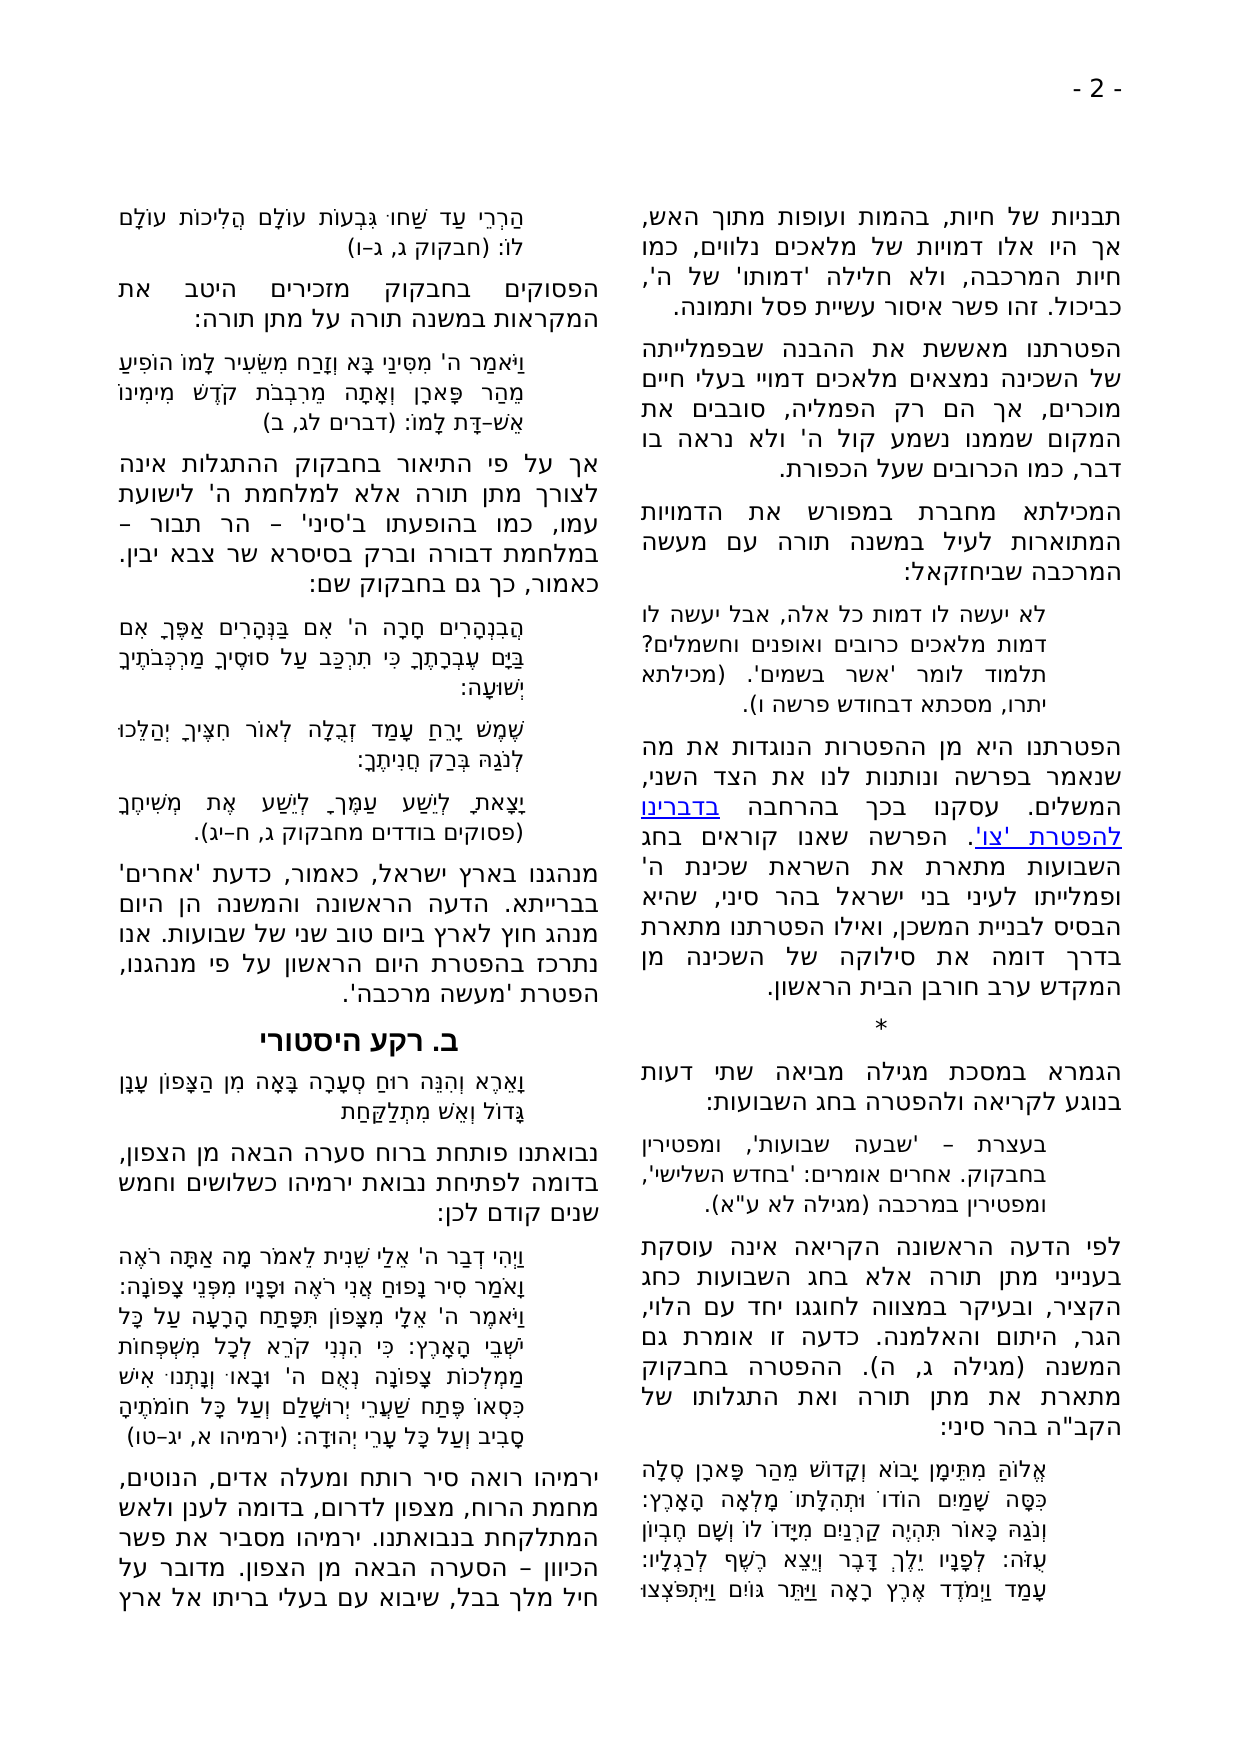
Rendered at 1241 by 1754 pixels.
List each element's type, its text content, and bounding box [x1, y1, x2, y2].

text וַיְהִי דְבַר ה' אֵלַי שֵׁנִית לֵאמֹר מָה אַתָּה רֹאֶה וָאֹמַר סִיר נָפוּחַ אֲנִי רֹאֶה וּפָנָיו מִפְּנֵי צָפוֹנָה: וַיֹּאמֶר ה' אֵלָי מִצָּפוֹן תִּפָּתַח הָרָעָה עַל כָּל יֹשְׁבֵי הָאָרֶץ: כִּי הִנְנִי קֹרֵא לְכָל מִשְׁפְּחוֹת מַמְלְכוֹת צָפוֹנָה נְאֻם ה' וּבָאוּ וְנָתְנוּ אִישׁ כִּסְאוֹ פֶּתַח שַׁעֲרֵי יְרוּשָׁלִַם וְעַל כָּל חוֹמֹתֶיהָ סָבִיב וְעַל כָּל עָרֵי יְהוּדָה: (ירמיהו א, יג–טו) [118, 1240, 524, 1450]
text נבואתנו פותחת ברוח סערה הבאה מן הצפון, בדומה לפתיחת נבואת ירמיהו כשלושים וחמש שנים קודם לכן: [118, 1138, 599, 1228]
text הֲבִנְהָרִים חָרָה ה' אִם בַּנְּהָרִים אַפֶּךָ אִם בַּיָּם עֶבְרָתֶךָ כִּי תִרְכַּב עַל סוּסֶיךָ מַרְכְּבֹתֶיךָ יְשׁוּעָה: [118, 611, 524, 701]
text אך על פי התיאור בחבקוק ההתגלות אינה לצורך מתן תורה אלא למלחמת ה' לישועת עמו, כמו בהופעתו ב'סיני' – הר תבור – במלחמת דבורה וברק בסיסרא שר צבא יבין. כאמור, כך גם בחבקוק שם: [118, 449, 599, 599]
text בעצרת – 'שבעה שבועות', ומפטירין בחבקוק. אחרים אומרים: 'בחדש השלישי', ומפטירין במרכבה (מגילה לא ע"א). [641, 1129, 1047, 1219]
text וַיֹּאמַר ה' מִסִּינַי בָּא וְזָרַח מִשֵּׂעִיר לָמוֹ הוֹפִיעַ מֵהַר פָּארָן וְאָתָה מֵרִבְבֹת קֹדֶשׁ מִימִינוֹ אֵשׁ–דָּת לָמוֹ: (דברים לג, ב) [118, 346, 524, 436]
text ב. רקע היסטורי [118, 1021, 599, 1059]
text הפסוקים בחבקוק מזכירים היטב את המקראות במשנה תורה על מתן תורה: [118, 274, 599, 334]
text המכילתא מחברת במפורש את הדמויות המתוארות לעיל במשנה תורה עם מעשה המרכבה שביחזקאל: [641, 496, 1122, 586]
text אֱלוֹהַּ מִתֵּימָן יָבוֹא וְקָדוֹשׁ מֵהַר פָּארָן סֶלָה כִּסָּה שָׁמַיִם הוֹדוֹ וּתְהִלָּתוֹ מָלְאָה הָאָרֶץ: וְנֹגַהּ כָּאוֹר תִּהְיֶה קַרְנַיִם מִיָּדוֹ לוֹ וְשָׁם חֶבְיוֹן עֻזֹּה: לְפָנָיו יֵלֶךְ דָּבֶר וְיֵצֵא רֶשֶׁף לְרַגְלָיו: עָמַד וַיְמֹדֶד אֶרֶץ רָאָה וַיַּתֵּר גּוֹיִם וַיִּתְפֹּצְצוּ הַרְרֵי עַד שַׁחוּ גִּבְעוֹת עוֹלָם הֲלִיכוֹת עוֹלָם לוֹ: (חבקוק ג, ג–ו) [641, 1454, 1047, 1604]
text הפטרתנו היא מן ההפטרות הנוגדות את מה שנאמר בפרשה ונותנות לנו את הצד השני, המשלים. עסקנו בכך בהרחבה בדברינו להפטרת 'צו'. הפרשה שאנו קוראים בחג השבועות מתארת את השראת שכינת ה' ופמלייתו לעיני בני ישראל בהר סיני, שהיא הבסיס לבניית המשכן, ואילו הפטרתנו מתארת בדרך דומה את סילוקה של השכינה מן המקדש ערב חורבן הבית הראשון. [641, 731, 1122, 1001]
text מנהגנו בארץ ישראל, כאמור, כדעת 'אחרים' בברייתא. הדעה הראשונה והמשנה הן היום מנהג חוץ לארץ ביום טוב שני של שבועות. אנו נתרכז בהפטרת היום הראשון על פי מנהגנו, הפטרת 'מעשה מרכבה'. [118, 859, 599, 1009]
text יָצָאתָ לְיֵשַׁע עַמֶּךָ לְיֵשַׁע אֶת מְשִׁיחֶךָ (פסוקים בודדים מחבקוק ג, ח–יג). [118, 786, 524, 846]
text וָאֵרֶא וְהִנֵּה רוּחַ סְעָרָה בָּאָה מִן הַצָּפוֹן עָנָן גָּדוֹל וְאֵשׁ מִתְלַקַּחַת [118, 1065, 524, 1125]
text הגמרא במסכת מגילה מביאה שתי דעות בנוגע לקריאה ולהפטרה בחג השבועות: [641, 1056, 1122, 1116]
text שֶׁמֶשׁ יָרֵחַ עָמַד זְבֻלָה לְאוֹר חִצֶּיךָ יְהַלֵּכוּ לְנֹגַהּ בְּרַק חֲנִיתֶךָ: [118, 714, 524, 774]
text לא יעשה לו דמות כל אלה, אבל יעשה לו דמות מלאכים כרובים ואופנים וחשמלים? תלמוד לומר 'אשר בשמים'. (מכילתא יתרו, מסכתא דבחודש פרשה ו). [641, 599, 1047, 719]
text הפטרתנו מאששת את ההבנה שבפמלייתה של השכינה נמצאים מלאכים דמויי בעלי חיים מוכרים, אך הם רק הפמליה, סובבים את המקום שממנו נשמע קול ה' ולא נראה בו דבר, כמו הכרובים שעל הכפורת. [641, 334, 1122, 484]
text אֱלוֹהַּ מִתֵּימָן יָבוֹא וְקָדוֹשׁ מֵהַר פָּארָן סֶלָה כִּסָּה שָׁמַיִם הוֹדוֹ וּתְהִלָּתוֹ מָלְאָה הָאָרֶץ: וְנֹגַהּ כָּאוֹר תִּהְיֶה קַרְנַיִם מִיָּדוֹ לוֹ וְשָׁם חֶבְיוֹן עֻזֹּה: לְפָנָיו יֵלֶךְ דָּבֶר וְיֵצֵא רֶשֶׁף לְרַגְלָיו: עָמַד וַיְמֹדֶד אֶרֶץ רָאָה וַיַּתֵּר גּוֹיִם וַיִּתְפֹּצְצוּ הַרְרֵי עַד שַׁחוּ גִּבְעוֹת עוֹלָם הֲלִיכוֹת עוֹלָם לוֹ: (חבקוק ג, ג–ו) [118, 201, 524, 261]
text * [641, 1014, 1122, 1044]
text לפי הדעה הראשונה הקריאה אינה עוסקת בענייני מתן תורה אלא בחג השבועות כחג הקציר, ובעיקר במצווה לחוגגו יחד עם הלוי, הגר, היתום והאלמנה. כדעה זו אומרת גם המשנה (מגילה ג, ה). ההפטרה בחבקוק מתארת את מתן תורה ואת התגלותו של הקב"ה בהר סיני: [641, 1231, 1122, 1441]
